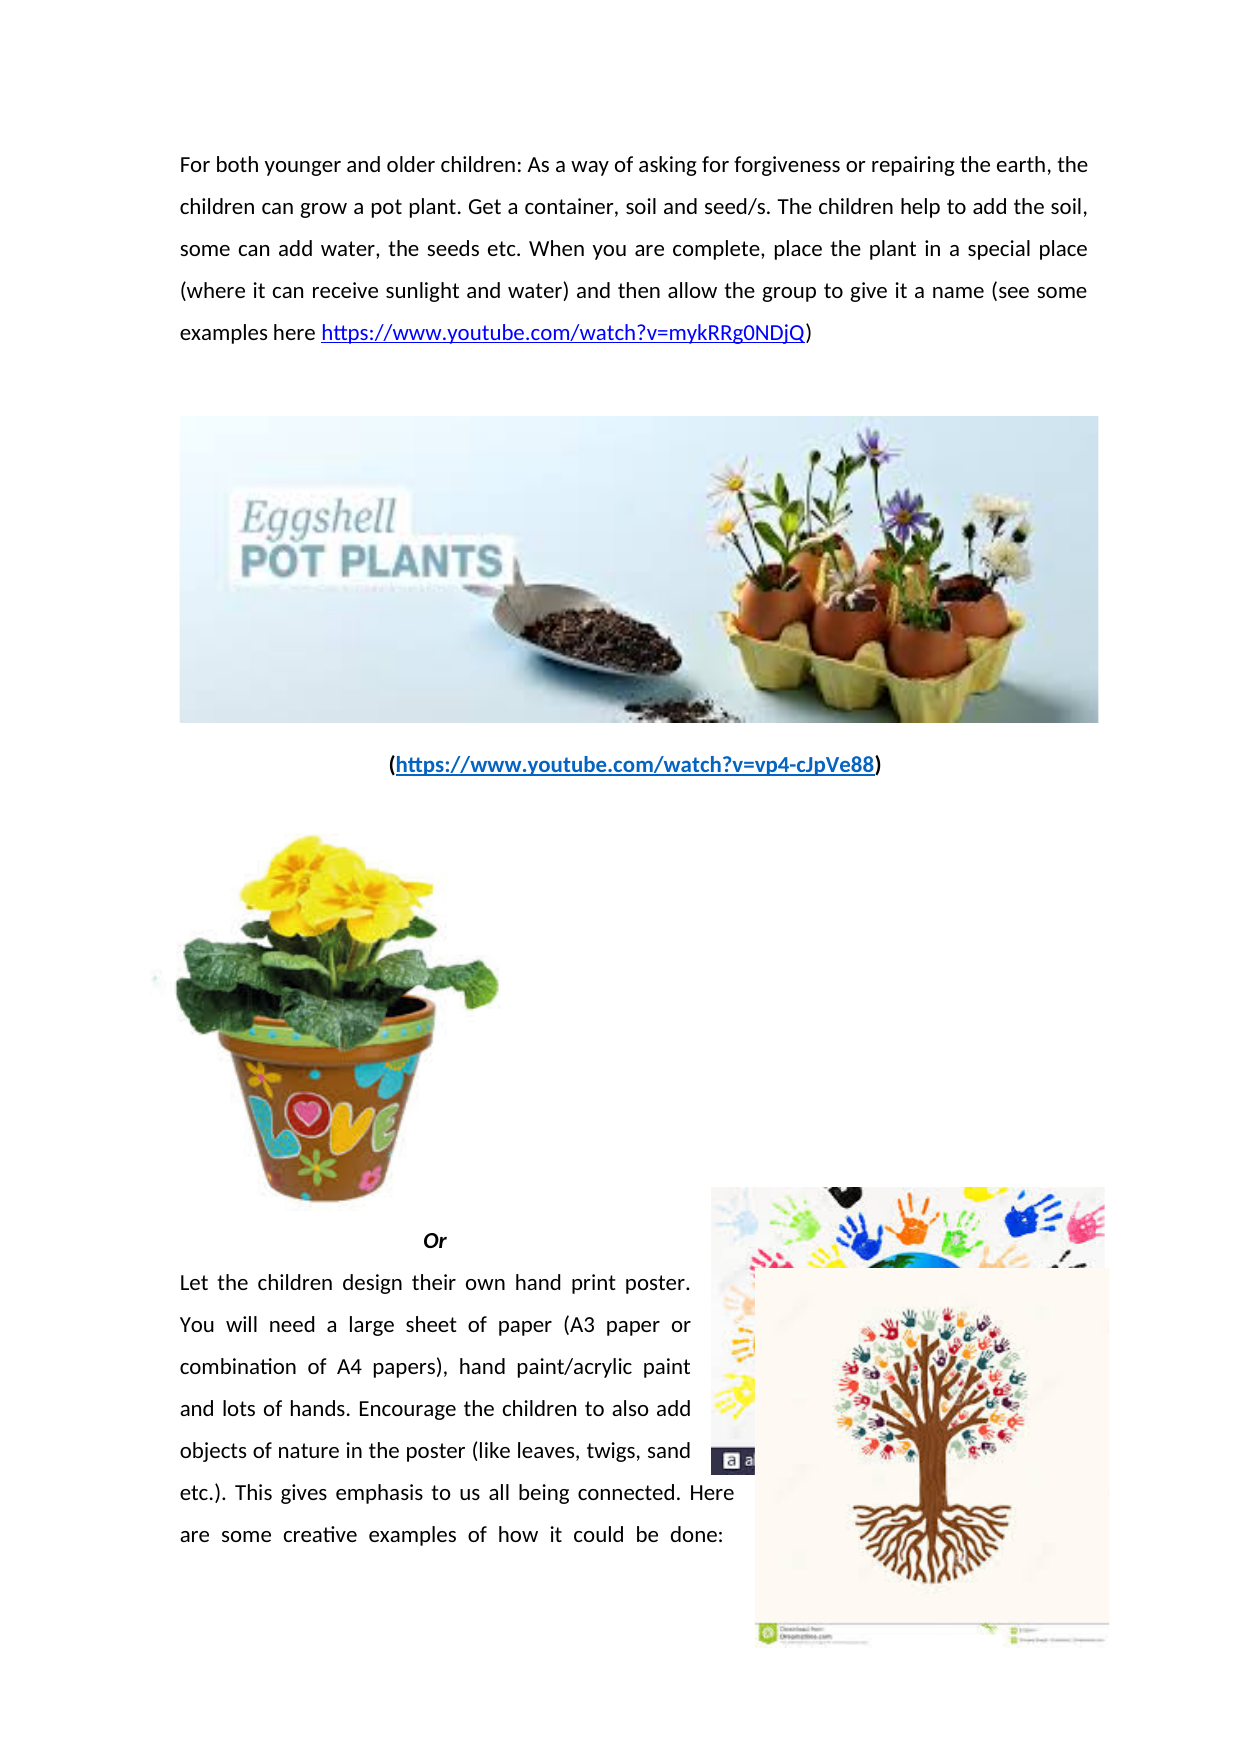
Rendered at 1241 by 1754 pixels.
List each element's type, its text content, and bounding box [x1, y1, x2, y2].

picture [179, 416, 1099, 723]
picture [711, 1187, 1110, 1648]
text (https://www.youtube.com/watch?v=vp4-cJpVe88) [179, 750, 1090, 778]
picture [150, 807, 504, 1211]
text Let the children design their own hand print poster. You will need a large sheet of paper (A3 paper or combination of A4 papers), hand paint/acrylic paint and lots of hands. Encourage the children to also add objects of nature in the poster (like leaves, twigs, sand etc.). This gives emphasis to us all being connected. Here are some creative examples of how it could be done: [179, 1268, 754, 1590]
text For both younger and older children: As a way of asking for forgiveness or repairing the earth, the children can grow a pot plant. Get a container, soil and seed/s. The children help to add the soil, some can add water, the seeds etc. When you are complete, place the plant in a special place (where it can receive sunlight and water) and then allow the group to give it a name (see some examples here https://www.youtube.com/watch?v=mykRRg0NDjQ) [179, 150, 1090, 346]
text Or [179, 1226, 711, 1254]
